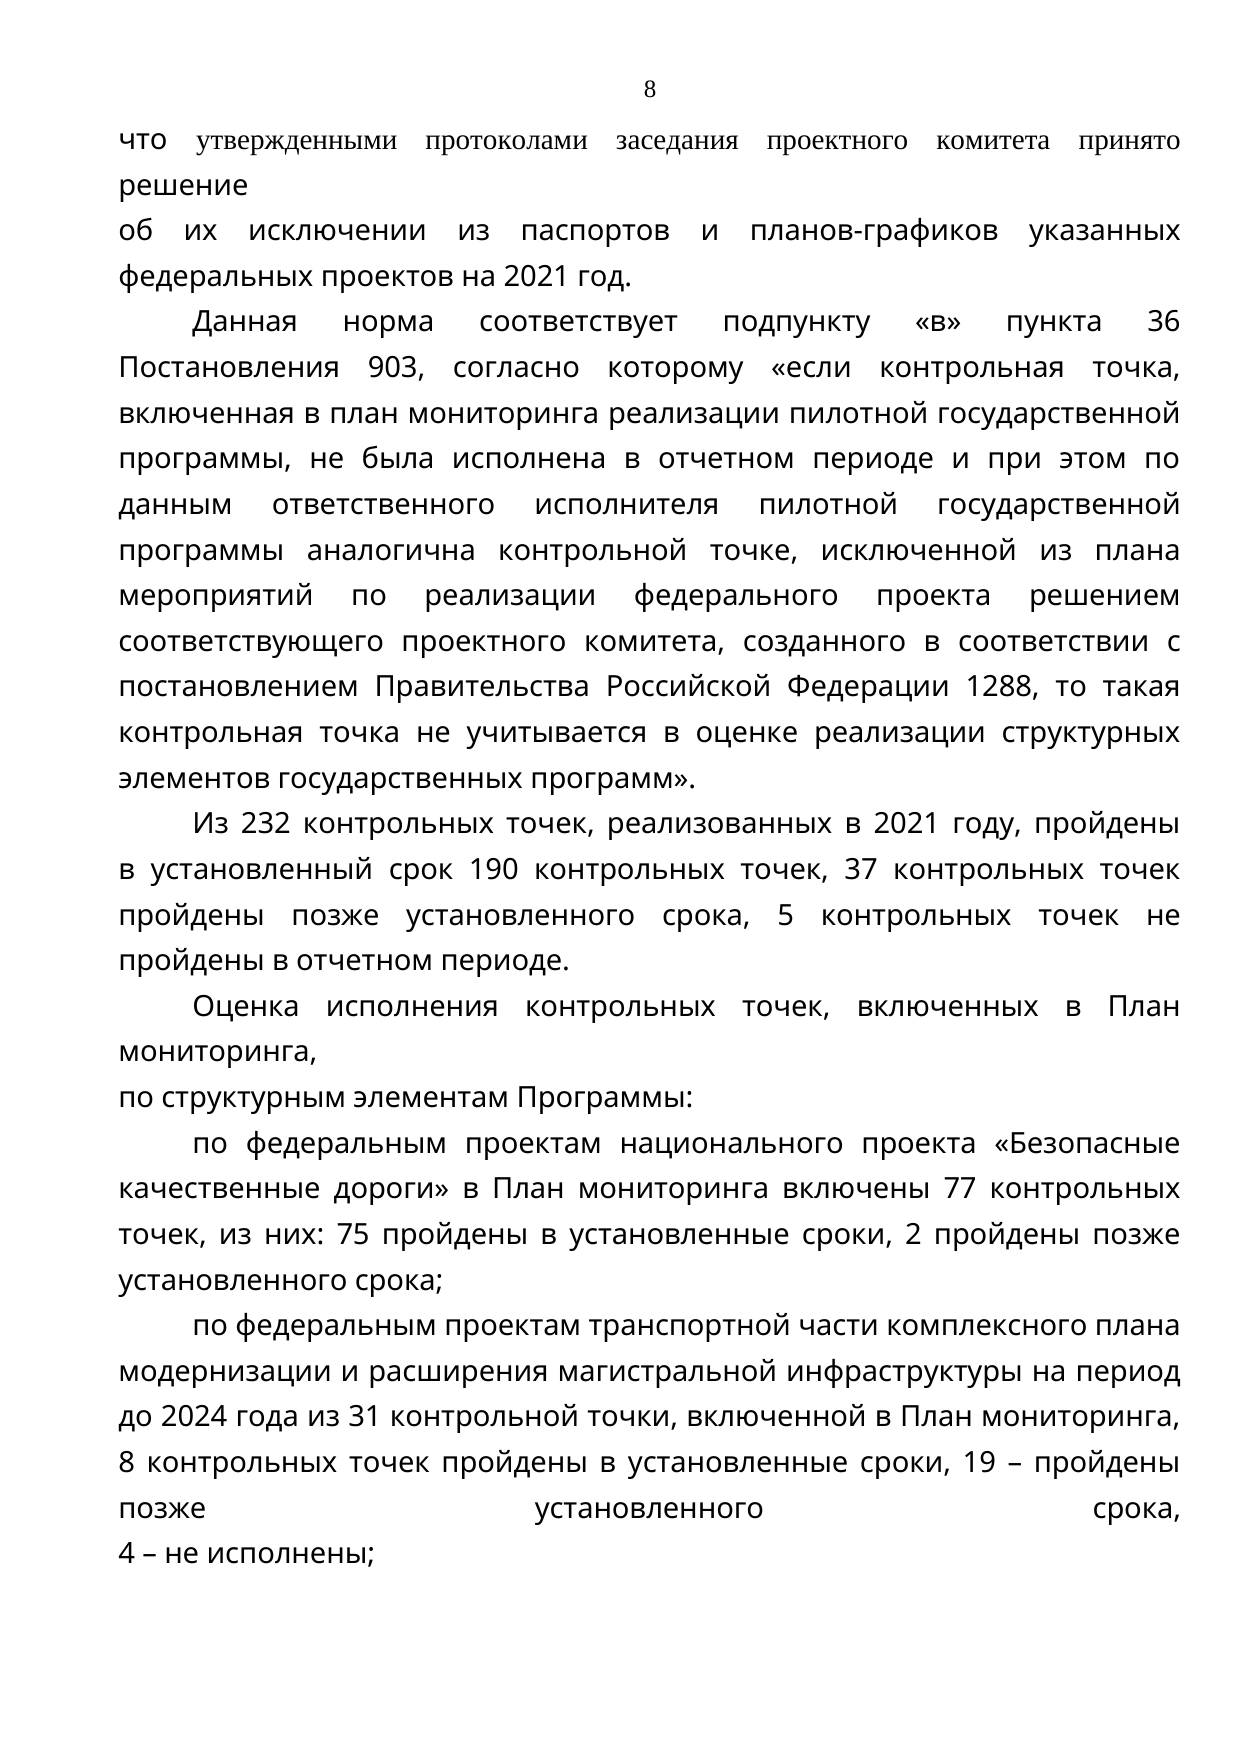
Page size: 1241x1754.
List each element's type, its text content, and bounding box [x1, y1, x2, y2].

text Оценка исполнения контрольных точек, включенных в План мониторинга, по структурным элементам Программы: [118, 985, 1181, 1116]
text по федеральным проектам национального проекта «Безопасные качественные дороги» в План мониторинга включены 77 контрольных точек, из них: 75 пройдены в установленные сроки, 2 пройдены позже установленного срока; [118, 1122, 1181, 1298]
text Данная норма соответствует подпункту «в» пункта 36 Постановления 903, согласно которому «если контрольная точка, включенная в план мониторинга реализации пилотной государственной программы, не была исполнена в отчетном периоде и при этом по данным ответственного исполнителя пилотной государственной программы аналогична контрольной точке, исключенной из плана мероприятий по реализации федерального проекта решением соответствующего проектного комитета, созданного в соответствии с постановлением Правительства Российской Федерации 1288, то такая контрольная точка не учитывается в оценке реализации структурных элементов государственных программ». [118, 301, 1181, 797]
text по федеральным проектам транспортной части комплексного плана модернизации и расширения магистральной инфраструктуры на период до 2024 года из 31 контрольной точки, включенной в План мониторинга, 8 контрольных точек пройдены в установленные сроки, 19 – пройдены позже установленного срока, 4 – не исполнены; [118, 1304, 1181, 1572]
text Из 232 контрольных точек, реализованных в 2021 году, пройдены в установленный срок 190 контрольных точек, 37 контрольных точек пройдены позже установленного срока, 5 контрольных точек не пройдены в отчетном периоде. [118, 802, 1181, 979]
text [118, 118, 1181, 295]
